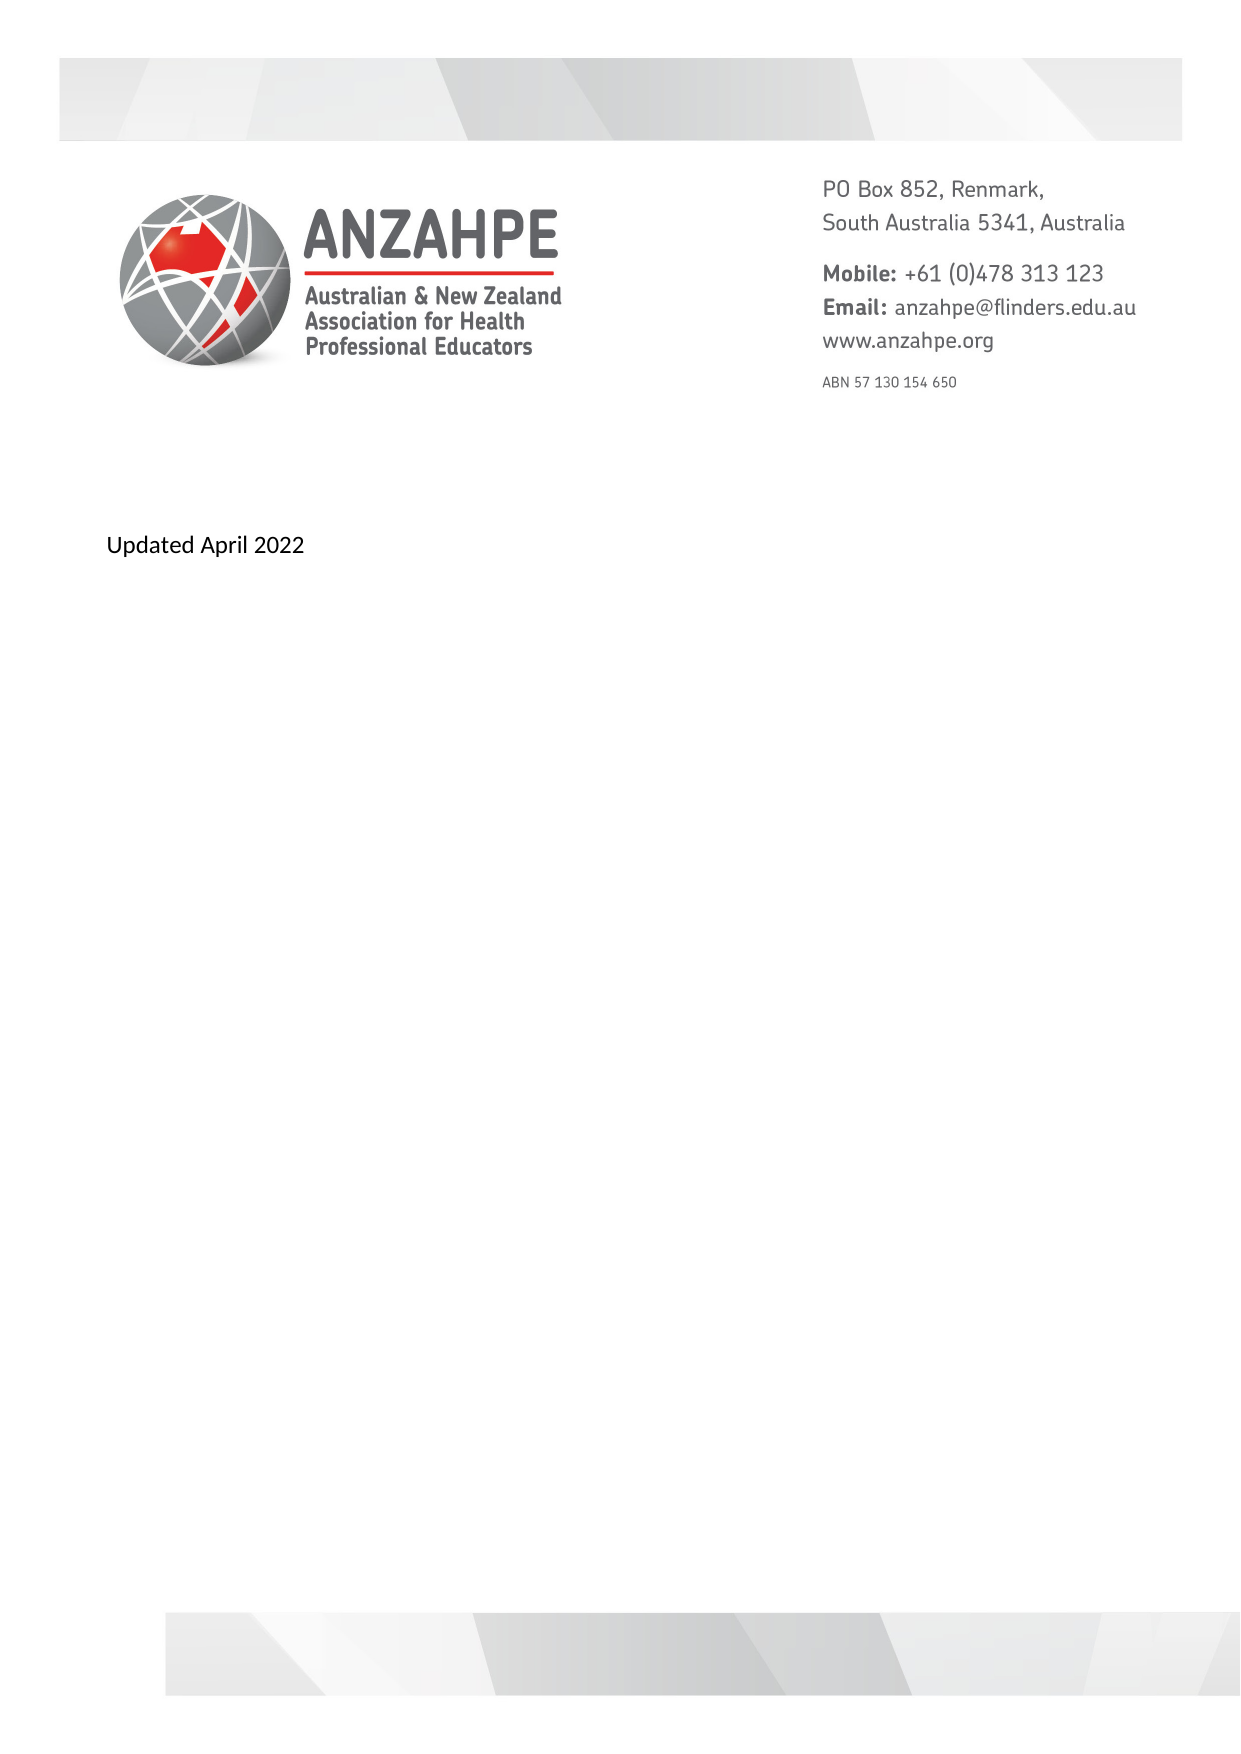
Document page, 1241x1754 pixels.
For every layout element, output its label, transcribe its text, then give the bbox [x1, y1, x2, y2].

text Updated April 2022 [106, 529, 1152, 560]
picture [106, 1518, 1241, 1754]
picture [0, 0, 1241, 472]
